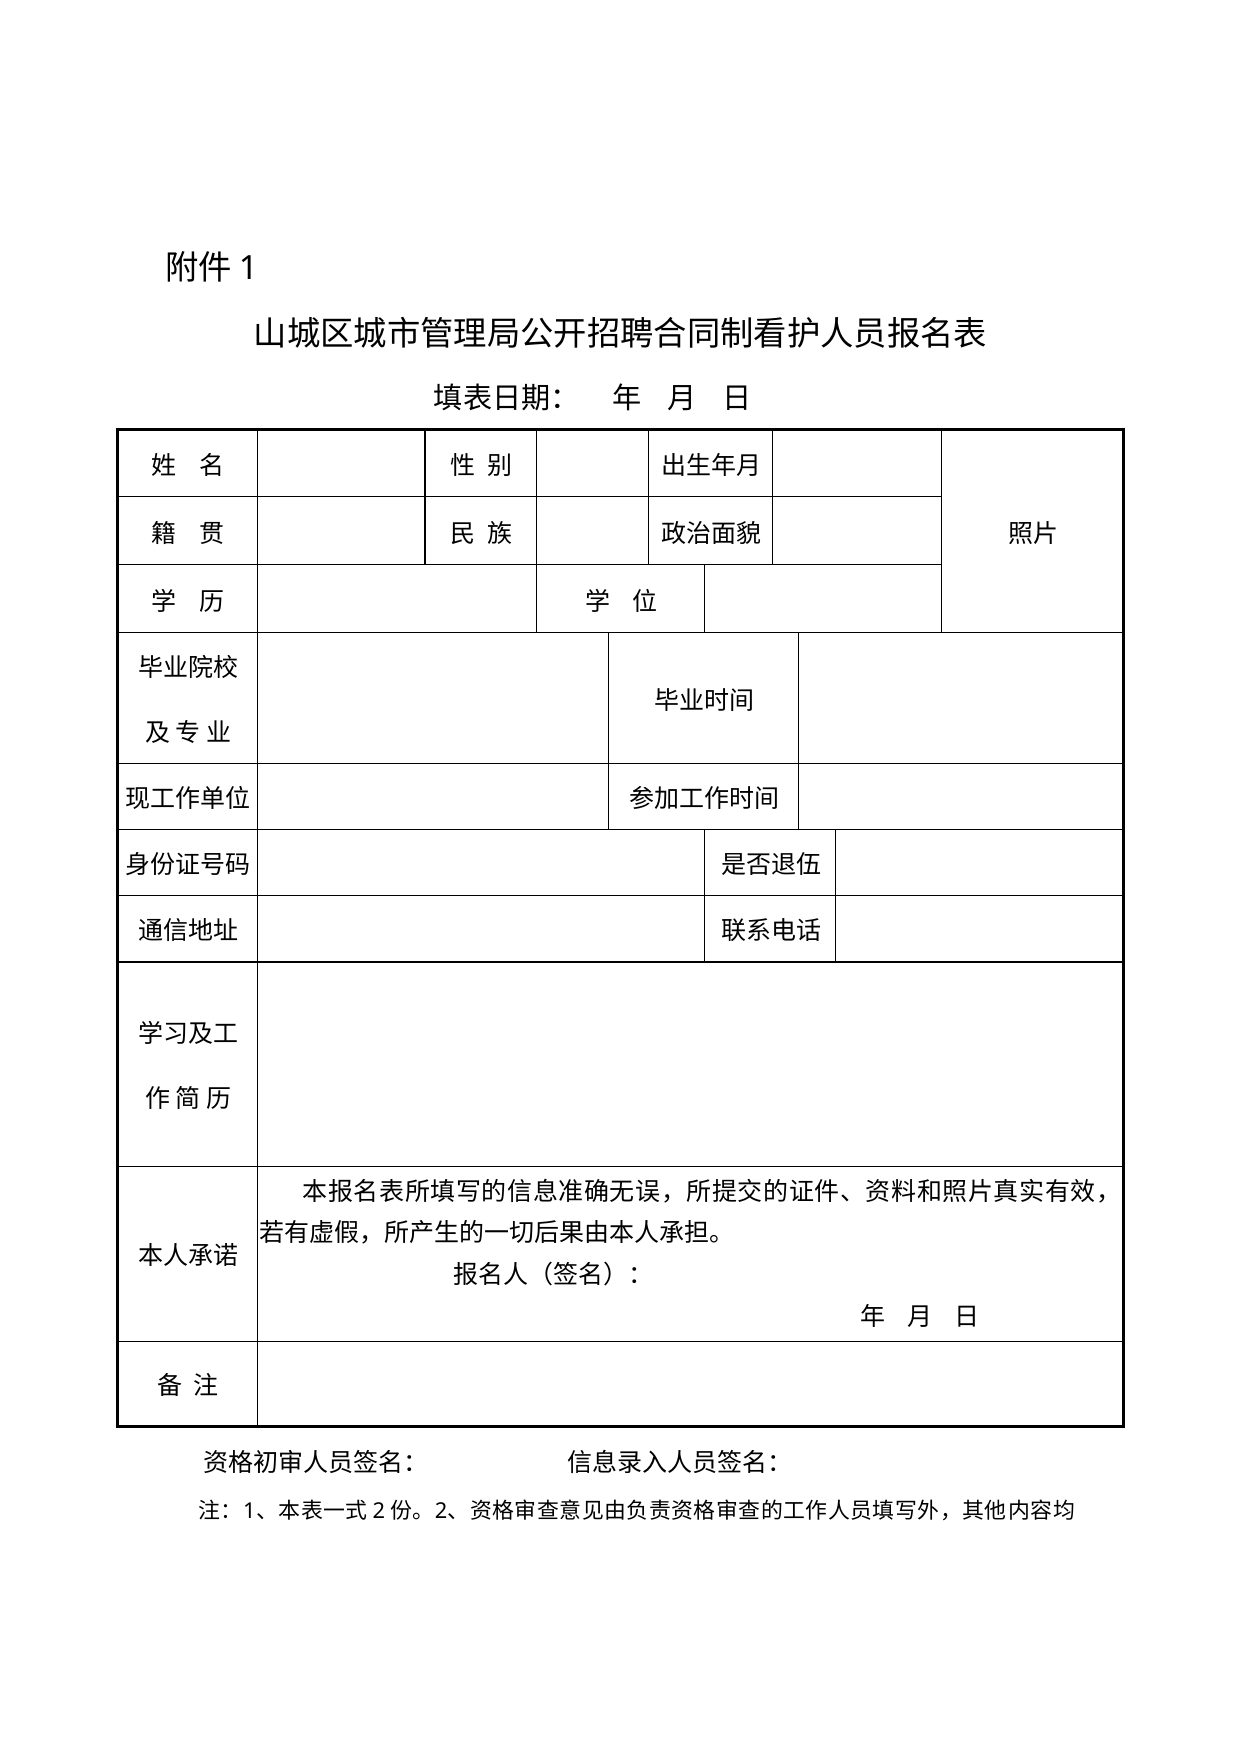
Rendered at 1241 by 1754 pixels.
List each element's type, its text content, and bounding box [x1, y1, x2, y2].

table_cell [258, 896, 704, 961]
table_cell 现工作单位 [119, 764, 257, 829]
table_cell 政治面貌 [649, 497, 772, 564]
table_cell 参加工作时间 [609, 764, 798, 829]
table_header 出生年月 [649, 431, 772, 496]
table_cell [537, 497, 648, 564]
table_cell 本报名表所填写的信息准确无误，所提交的证件、资料和照片真实有效，若有虚假，所产生的一切后果由本人承担。 报名人（签名）： 年 月 日 [258, 1167, 1122, 1341]
table_cell [258, 497, 424, 564]
table_cell 联系电话 [705, 896, 835, 961]
table_cell 籍 贯 [119, 497, 257, 564]
table_cell [705, 565, 941, 632]
table_cell 毕业时间 [609, 633, 798, 763]
table_cell [836, 830, 1122, 895]
text 填表日期： 年 月 日 [165, 363, 1075, 428]
table_cell [258, 1342, 1122, 1425]
table_cell 身份证号码 [119, 830, 257, 895]
table_cell [258, 830, 704, 895]
table_header 姓 名 [119, 431, 257, 496]
text 山城区城市管理局公开招聘合同制看护人员报名表 [165, 298, 1075, 363]
table_header 性 别 [426, 431, 536, 496]
table_cell [258, 633, 608, 763]
table_header [537, 431, 648, 496]
table_cell 学习及工 作 简 历 [119, 963, 257, 1166]
table_cell 民 族 [426, 497, 536, 564]
table_cell [258, 565, 536, 632]
table_cell 本人承诺 [119, 1167, 257, 1341]
table_cell [799, 633, 1122, 763]
table_cell 毕业院校 及 专 业 [119, 633, 257, 763]
text 附件1 [165, 233, 1075, 298]
table_header [258, 431, 424, 496]
table_cell [258, 764, 608, 829]
text 资格初审人员签名： 信息录入人员签名： [165, 1428, 1075, 1493]
table_cell [836, 896, 1122, 961]
table_cell 学 历 [119, 565, 257, 632]
table_cell 学 位 [537, 565, 704, 632]
table_header [773, 431, 941, 496]
table_cell 备 注 [119, 1342, 257, 1425]
table_cell [799, 764, 1122, 829]
table_header 照片 [942, 431, 1122, 632]
table_cell 是否退伍 [705, 830, 835, 895]
table_cell 通信地址 [119, 896, 257, 961]
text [165, 1493, 1075, 1526]
table_cell [258, 963, 1122, 1166]
table_cell [773, 497, 941, 564]
